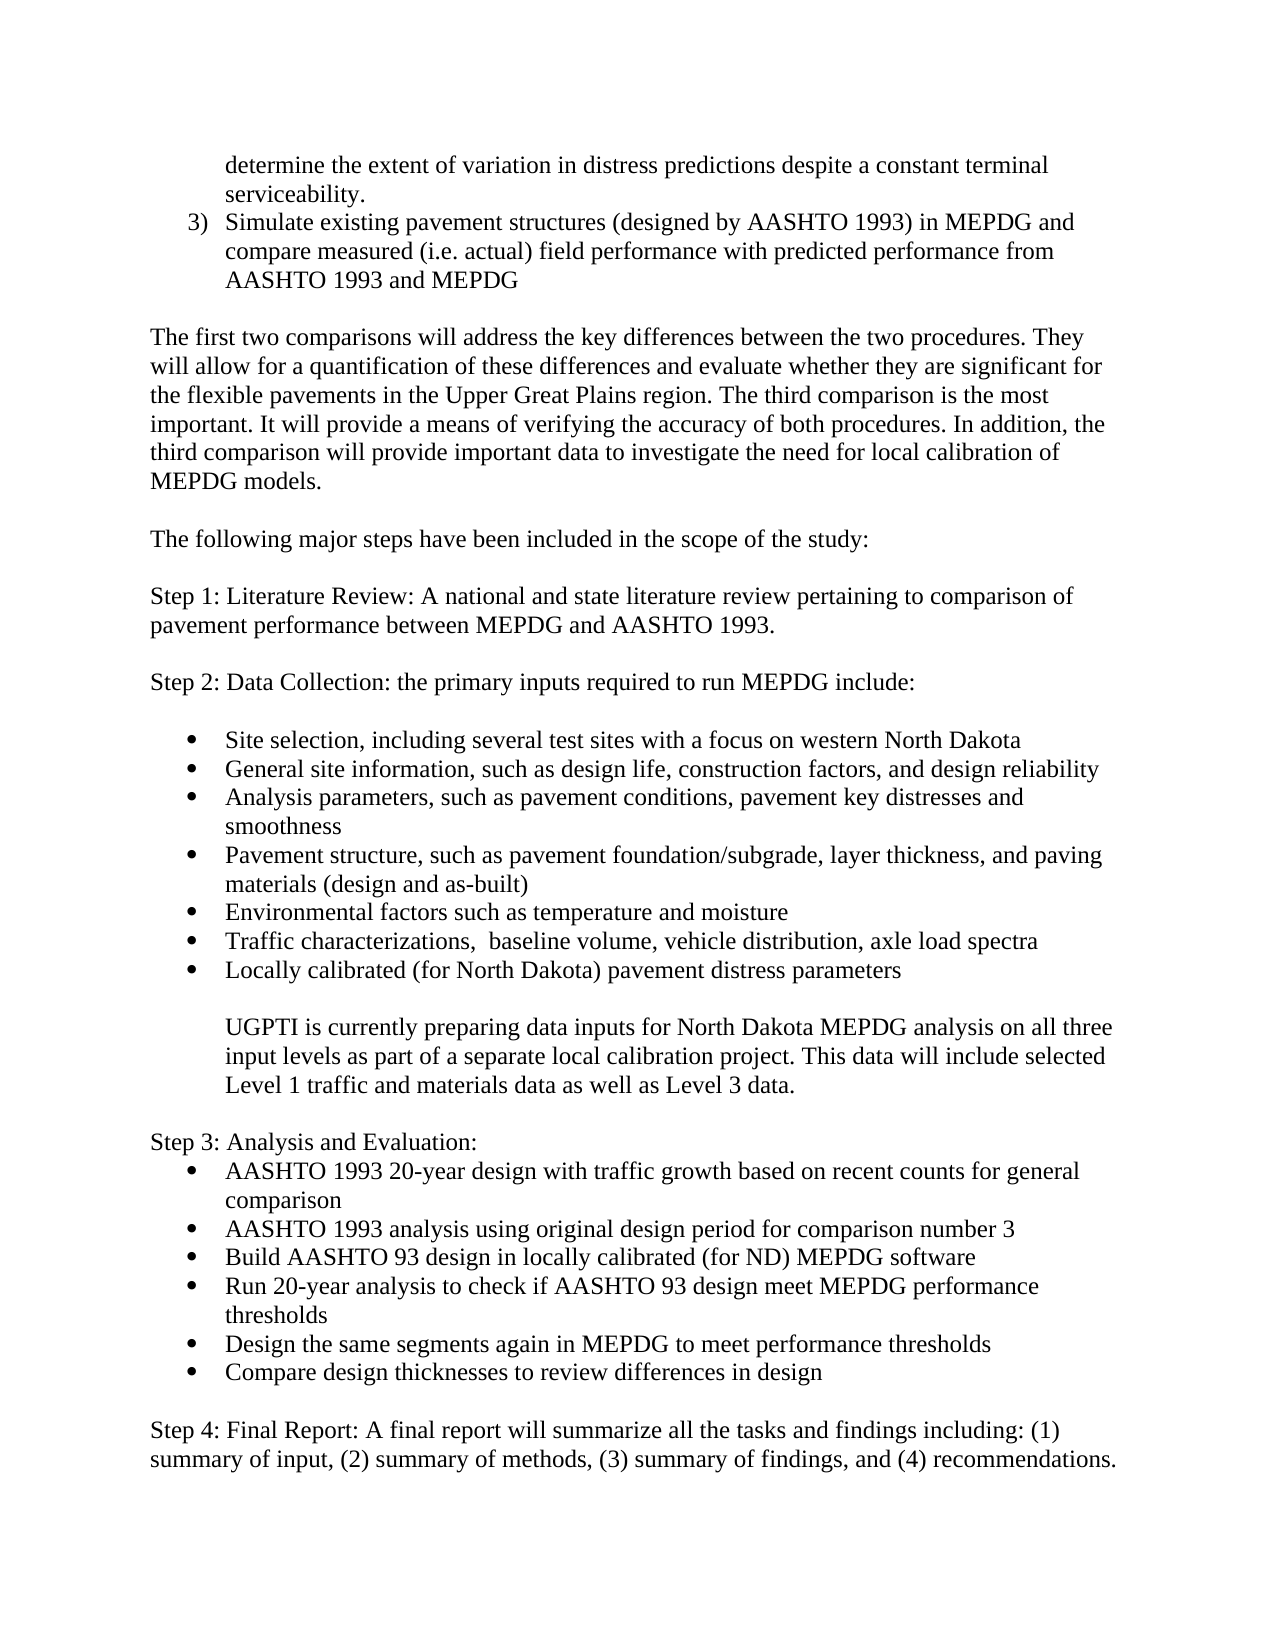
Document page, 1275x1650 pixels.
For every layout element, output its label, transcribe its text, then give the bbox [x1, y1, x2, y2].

list Pavement structure, such as pavement foundation/subgrade, layer thickness, and paving materials (design and as-built) [187, 840, 1125, 897]
list General site information, such as design life, construction factors, and design reliability [187, 754, 1125, 782]
list AASHTO 1993 analysis using original design period for comparison number 3 [187, 1214, 1125, 1242]
list Simulate existing pavement structures (designed by AASHTO 1993) in MEPDG and compare measured (i.e. actual) field performance with predicted performance from AASHTO 1993 and MEPDG [187, 207, 1125, 294]
list Environmental factors such as temperature and moisture [187, 897, 1125, 926]
text The following major steps have been included in the scope of the study: [150, 524, 1125, 552]
list Site selection, including several test sites with a focus on western North Dakota [187, 725, 1125, 754]
text Step 3: Analysis and Evaluation: [150, 1127, 1125, 1156]
list Locally calibrated (for North Dakota) pavement distress parameters UGPTI is currently preparing data inputs for North Dakota MEPDG analysis on all three input levels as part of a separate local calibration project. This data will include selected Level 1 traffic and materials data as well as Level 3 data. [187, 955, 1125, 1099]
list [187, 150, 1125, 207]
list Build AASHTO 93 design in locally calibrated (for ND) MEPDG software [187, 1242, 1125, 1271]
list Design the same segments again in MEPDG to meet performance thresholds [187, 1329, 1125, 1357]
text Step 4: Final Report: A final report will summarize all the tasks and findings including: (1) summary of input, (2) summary of methods, (3) summary of findings, and (4) recommendations. [150, 1415, 1125, 1472]
list Compare design thicknesses to review differences in design [187, 1357, 1125, 1386]
list Traffic characterizations, baseline volume, vehicle distribution, axle load spectra [187, 926, 1125, 955]
list AASHTO 1993 20-year design with traffic growth based on recent counts for general comparison [187, 1156, 1125, 1214]
text The first two comparisons will address the key differences between the two procedures. They will allow for a quantification of these differences and evaluate whether they are significant for the flexible pavements in the Upper Great Plains region. The third comparison is the most important. It will provide a means of verifying the accuracy of both procedures. In addition, the third comparison will provide important data to investigate the need for local calibration of MEPDG models. [150, 322, 1125, 495]
text Step 2: Data Collection: the primary inputs required to run MEPDG include: [150, 667, 1125, 696]
list Run 20-year analysis to check if AASHTO 93 design meet MEPDG performance thresholds [187, 1271, 1125, 1329]
list Analysis parameters, such as pavement conditions, pavement key distresses and smoothness [187, 782, 1125, 840]
text Step 1: Literature Review: A national and state literature review pertaining to comparison of pavement performance between MEPDG and AASHTO 1993. [150, 581, 1125, 639]
